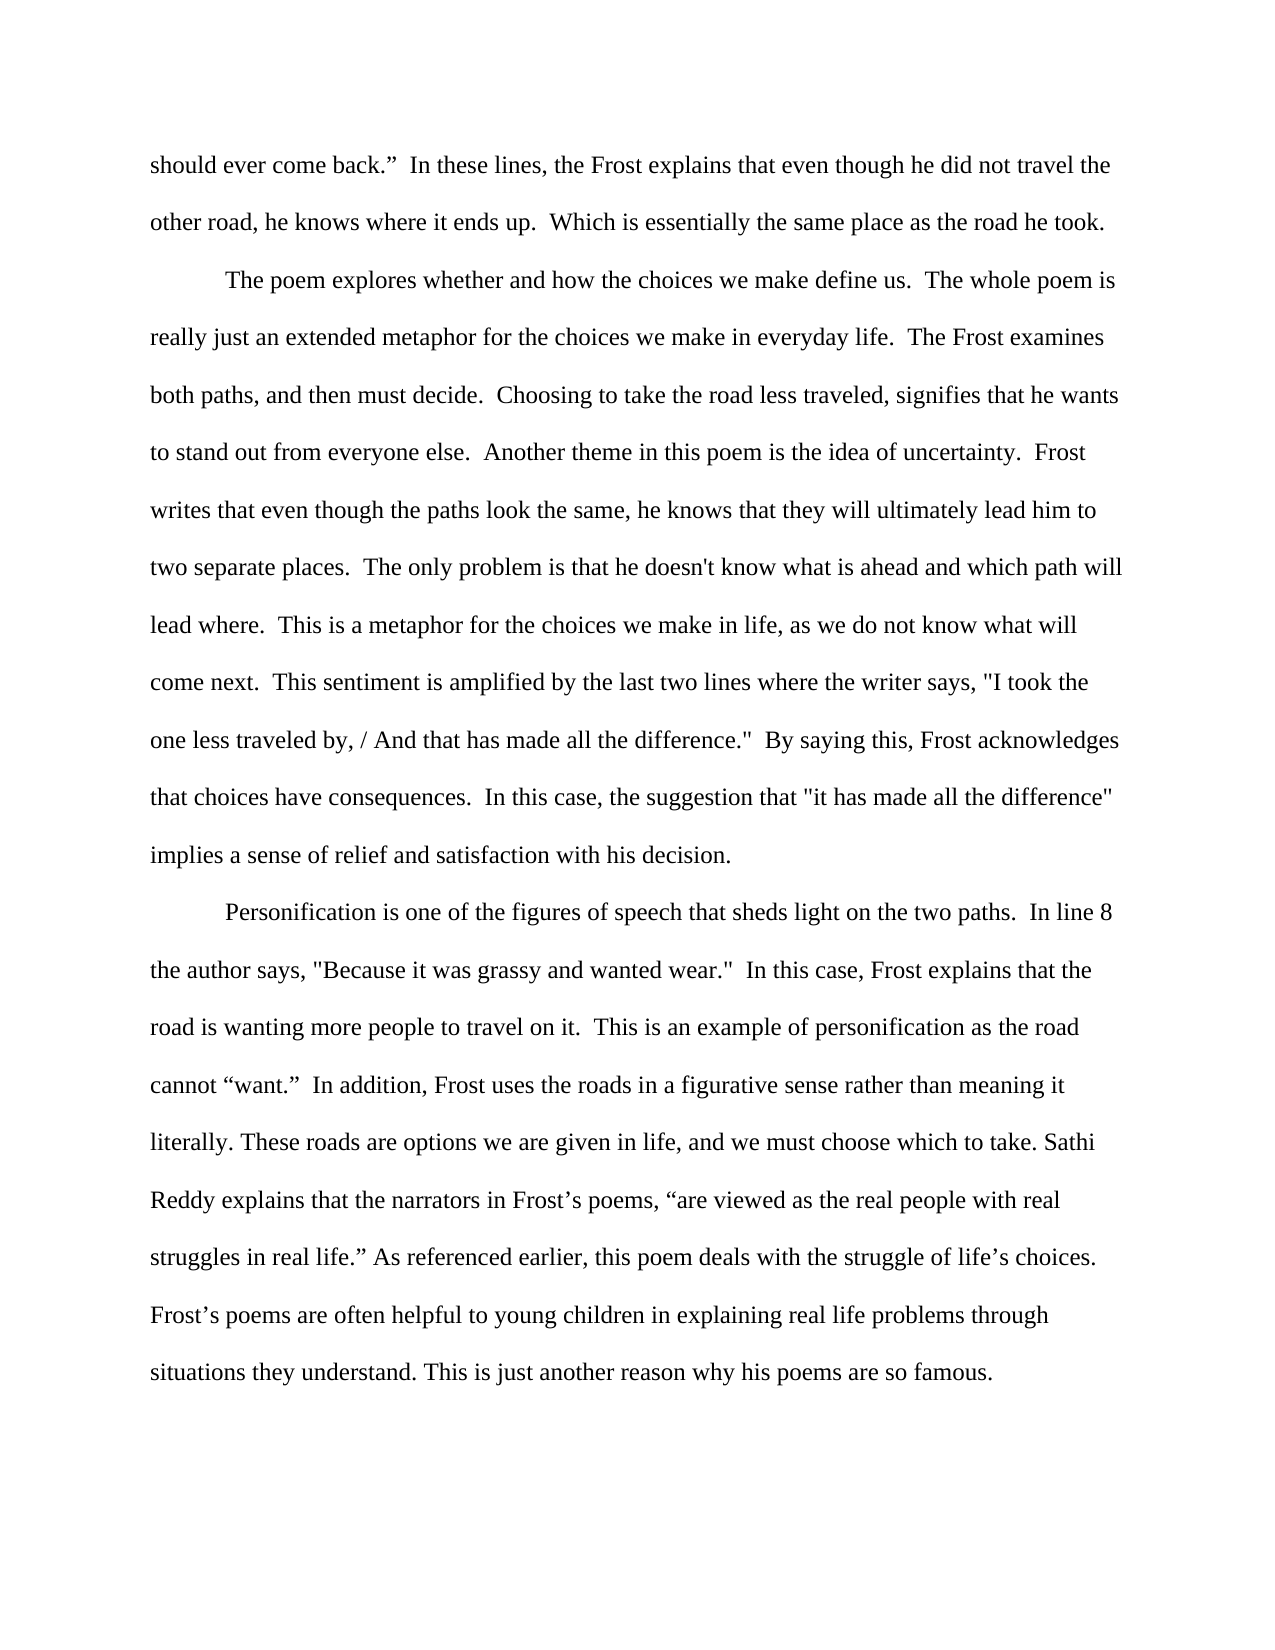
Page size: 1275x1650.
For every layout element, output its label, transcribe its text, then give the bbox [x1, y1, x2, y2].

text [150, 150, 1125, 236]
text The poem explores whether and how the choices we make define us. The whole poem is really just an extended metaphor for the choices we make in everyday life. The Frost examines both paths, and then must decide. Choosing to take the road less traveled, signifies that he wants to stand out from everyone else. Another theme in this poem is the idea of uncertainty. Frost writes that even though the paths look the same, he knows that they will ultimately lead him to two separate places. The only problem is that he doesn't know what is ahead and which path will lead where. This is a metaphor for the choices we make in life, as we do not know what will come next. This sentiment is amplified by the last two lines where the writer says, "I took the one less traveled by, / And that has made all the difference." By saying this, Frost acknowledges that choices have consequences. In this case, the suggestion that "it has made all the difference" implies a sense of relief and satisfaction with his decision. [150, 265, 1125, 869]
text Personification is one of the figures of speech that sheds light on the two paths. In line 8 the author says, "Because it was grassy and wanted wear." In this case, Frost explains that the road is wanting more people to travel on it. This is an example of personification as the road cannot “want.” In addition, Frost uses the roads in a figurative sense rather than meaning it literally. These roads are options we are given in life, and we must choose which to take. Sathi Reddy explains that the narrators in Frost’s poems, “are viewed as the real people with real struggles in real life.” As referenced earlier, this poem deals with the struggle of life’s choices. Frost’s poems are often helpful to young children in explaining real life problems through situations they understand. This is just another reason why his poems are so famous. [150, 897, 1125, 1386]
